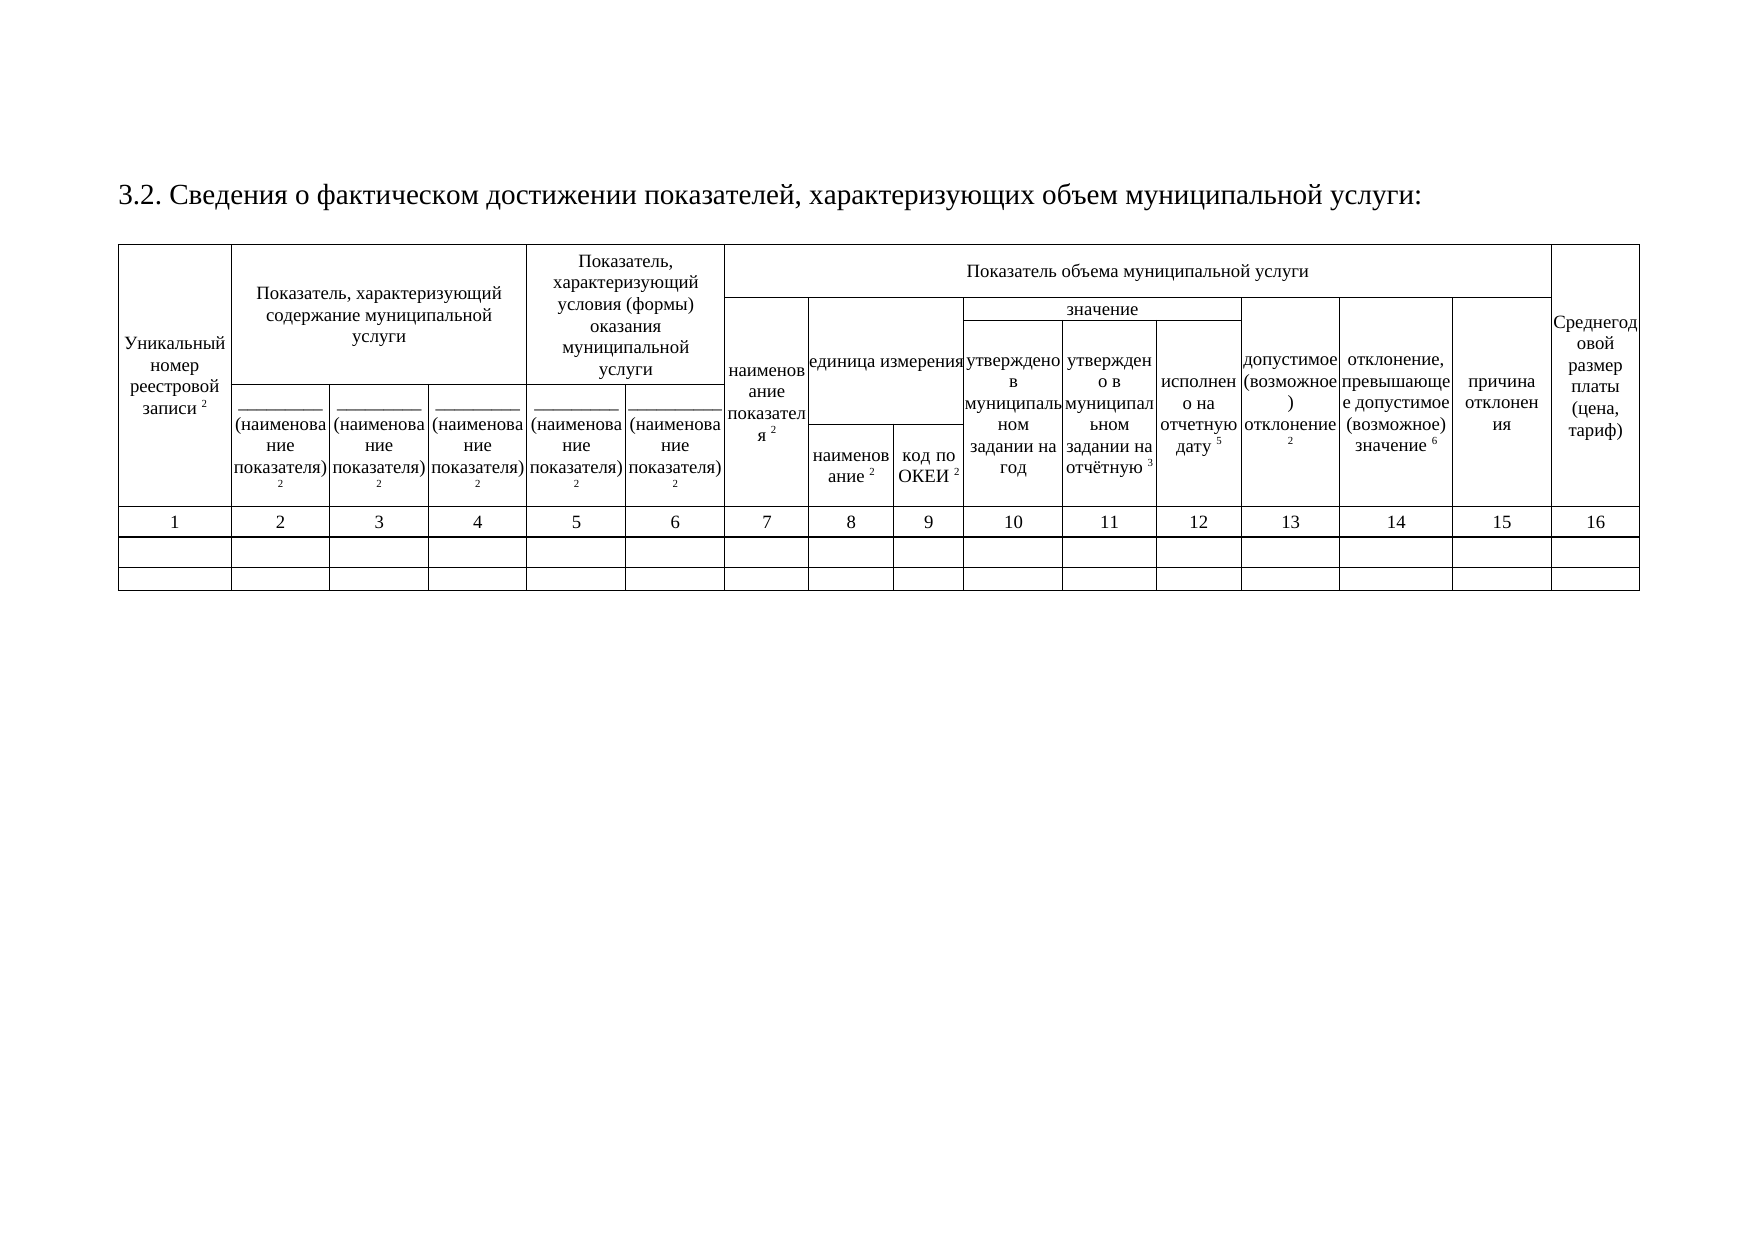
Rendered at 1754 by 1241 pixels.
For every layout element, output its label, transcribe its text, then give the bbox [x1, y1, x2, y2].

table_cell 16 [1552, 507, 1639, 536]
table_cell 1 [119, 507, 231, 536]
table_cell [1552, 538, 1639, 567]
table_cell 5 [527, 507, 625, 536]
table_cell [809, 538, 893, 567]
table_cell код по ОКЕИ 2 [894, 425, 963, 506]
table_cell 7 [725, 507, 808, 536]
table_cell [232, 568, 329, 590]
table_cell [330, 538, 428, 567]
text 3.2. Сведения о фактическом достижении показателей, характеризующих объем муниципальной услуги: [118, 177, 1636, 211]
table_cell [626, 568, 724, 590]
table_header Среднегодовой размер платы (цена, тариф) [1552, 245, 1639, 506]
table_cell 12 [1157, 507, 1241, 536]
table_cell [725, 538, 808, 567]
table_cell [809, 568, 893, 590]
table_cell [527, 568, 625, 590]
table_cell 14 [1340, 507, 1452, 536]
table_cell 13 [1242, 507, 1339, 536]
table_cell [330, 568, 428, 590]
table_cell исполнено на отчетную дату 5 [1157, 321, 1241, 506]
table_cell 8 [809, 507, 893, 536]
table_cell [964, 568, 1062, 590]
table_cell [894, 568, 963, 590]
table_cell [1340, 538, 1452, 567]
table_cell 10 [964, 507, 1062, 536]
table_cell _________ (наименование показателя) 2 [330, 385, 428, 506]
table_cell причина отклонения [1453, 298, 1551, 506]
table_header Показатель, характеризующий условия (формы) оказания муниципальной услуги [527, 245, 724, 384]
table_cell [1552, 568, 1639, 590]
table_cell [429, 568, 526, 590]
table_cell 2 [232, 507, 329, 536]
table_header Уникальный номер реестровой записи 2 [119, 245, 231, 506]
table_cell 9 [894, 507, 963, 536]
table_cell [1242, 568, 1339, 590]
table_cell [1157, 538, 1241, 567]
table_cell _________ (наименование показателя) 2 [232, 385, 329, 506]
table_cell [1453, 568, 1551, 590]
table_cell [429, 538, 526, 567]
table_cell _________ (наименование показателя) 2 [527, 385, 625, 506]
table_cell [232, 538, 329, 567]
table_cell 15 [1453, 507, 1551, 536]
table_cell единица измерения [809, 298, 963, 423]
table_cell наименование 2 [809, 425, 893, 506]
table_cell утверждено в муниципальном задании на отчётную 3 [1063, 321, 1156, 506]
table_cell [725, 568, 808, 590]
table_cell 11 [1063, 507, 1156, 536]
table_cell [119, 568, 231, 590]
table_cell [894, 538, 963, 567]
table_cell утверждено в муниципальном задании на год [964, 321, 1062, 506]
table_header Показатель объема муниципальной услуги [725, 245, 1551, 297]
table_cell [626, 538, 724, 567]
table_cell [1063, 538, 1156, 567]
table_cell допустимое (возможное) отклонение 2 [1242, 298, 1339, 506]
table_cell [527, 538, 625, 567]
table_cell 4 [429, 507, 526, 536]
table_cell 3 [330, 507, 428, 536]
table_cell _________ (наименование показателя) 2 [429, 385, 526, 506]
table_cell [1242, 538, 1339, 567]
table_cell [1157, 568, 1241, 590]
table_cell [1340, 568, 1452, 590]
table_cell 6 [626, 507, 724, 536]
table_cell [964, 538, 1062, 567]
table_cell [119, 538, 231, 567]
table_header Показатель, характеризующий содержание муниципальной услуги [232, 245, 526, 384]
table_cell __________ (наименование показателя) 2 [626, 385, 724, 506]
table_cell значение [964, 298, 1241, 320]
table_cell [1063, 568, 1156, 590]
table_cell [1453, 538, 1551, 567]
table_cell наименование показателя 2 [725, 298, 808, 506]
table_cell отклонение, превышающее допустимое (возможное) значение 6 [1340, 298, 1452, 506]
